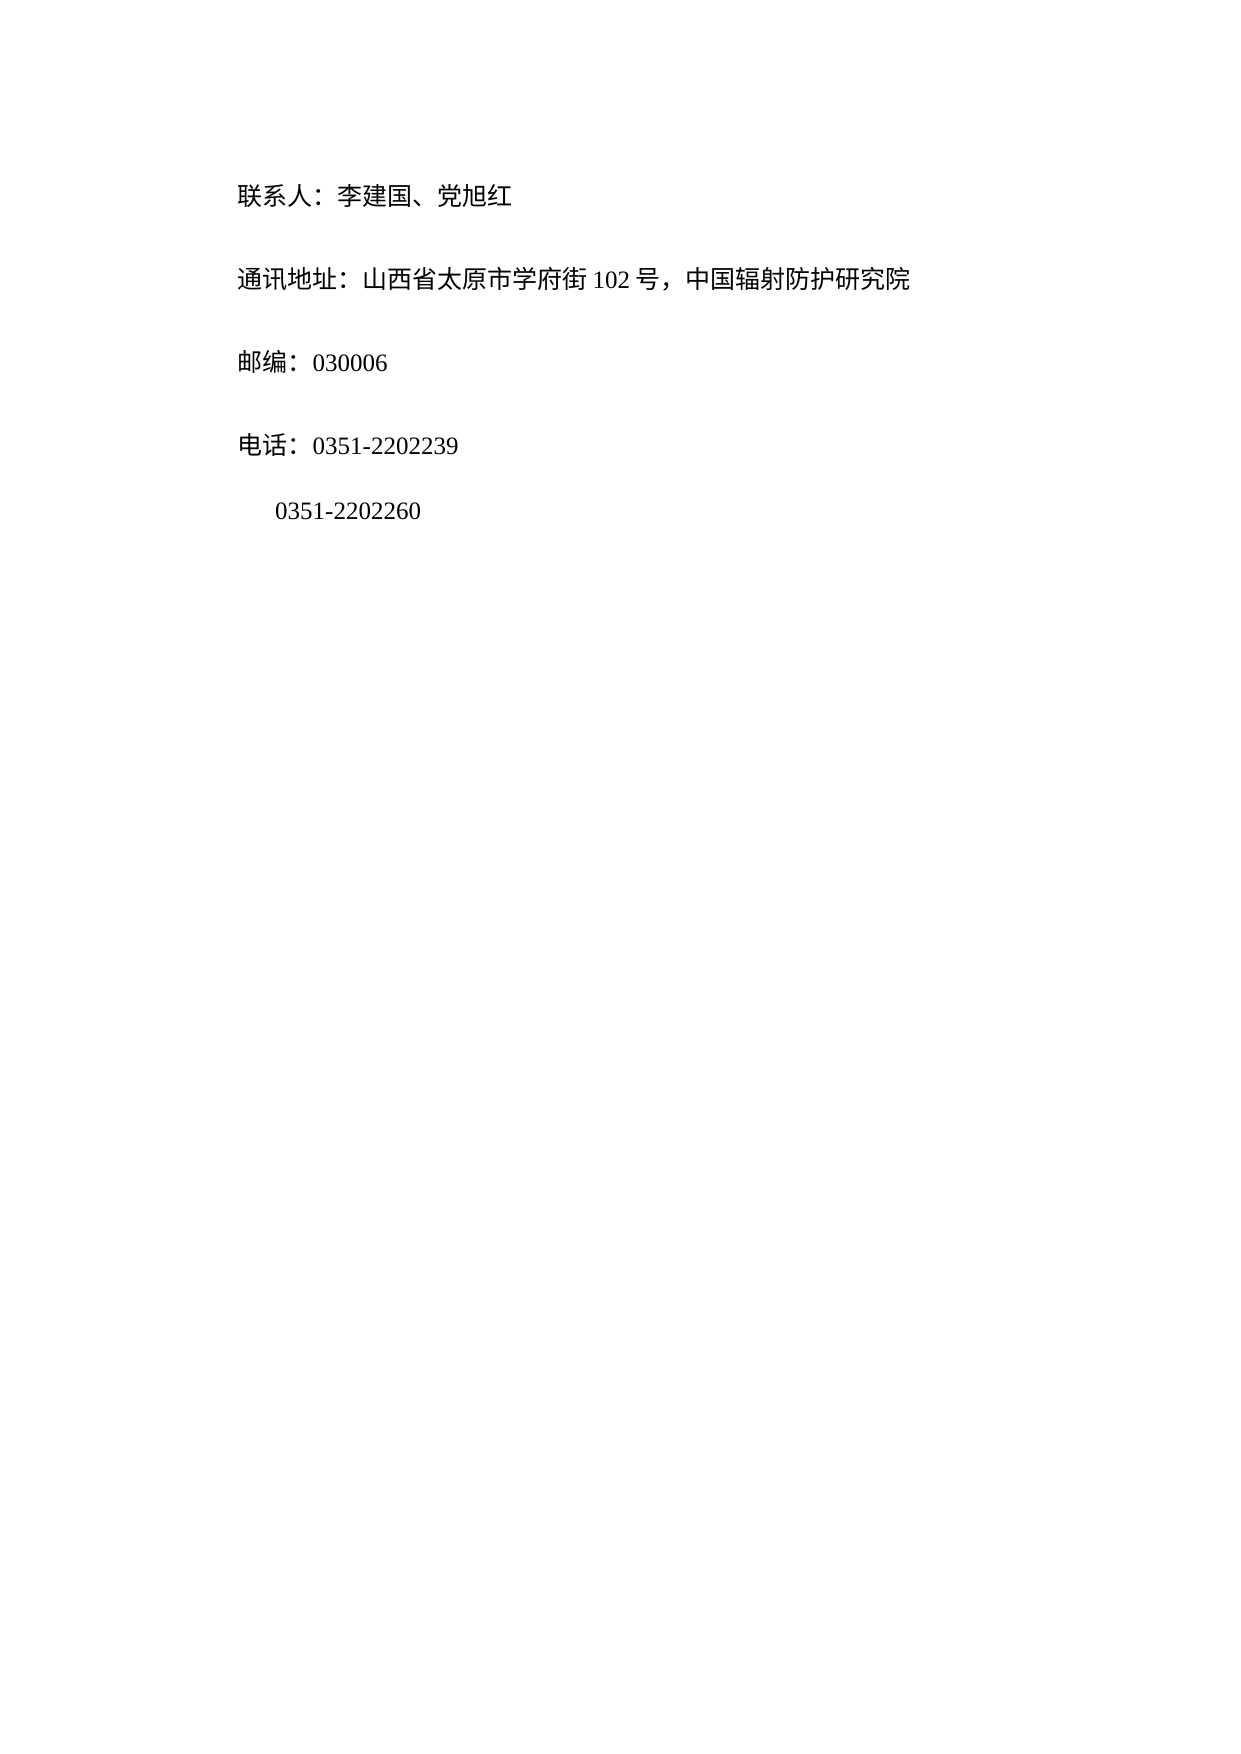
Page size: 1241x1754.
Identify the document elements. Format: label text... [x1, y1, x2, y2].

text 联系人：李建国、党旭红 [187, 162, 1053, 227]
text 邮编：030006 [187, 328, 1053, 393]
text 电话：0351-2202239 [187, 411, 1053, 476]
text 0351-2202260 [187, 494, 1053, 527]
text 通讯地址：山西省太原市学府街102号，中国辐射防护研究院 [187, 245, 1053, 310]
